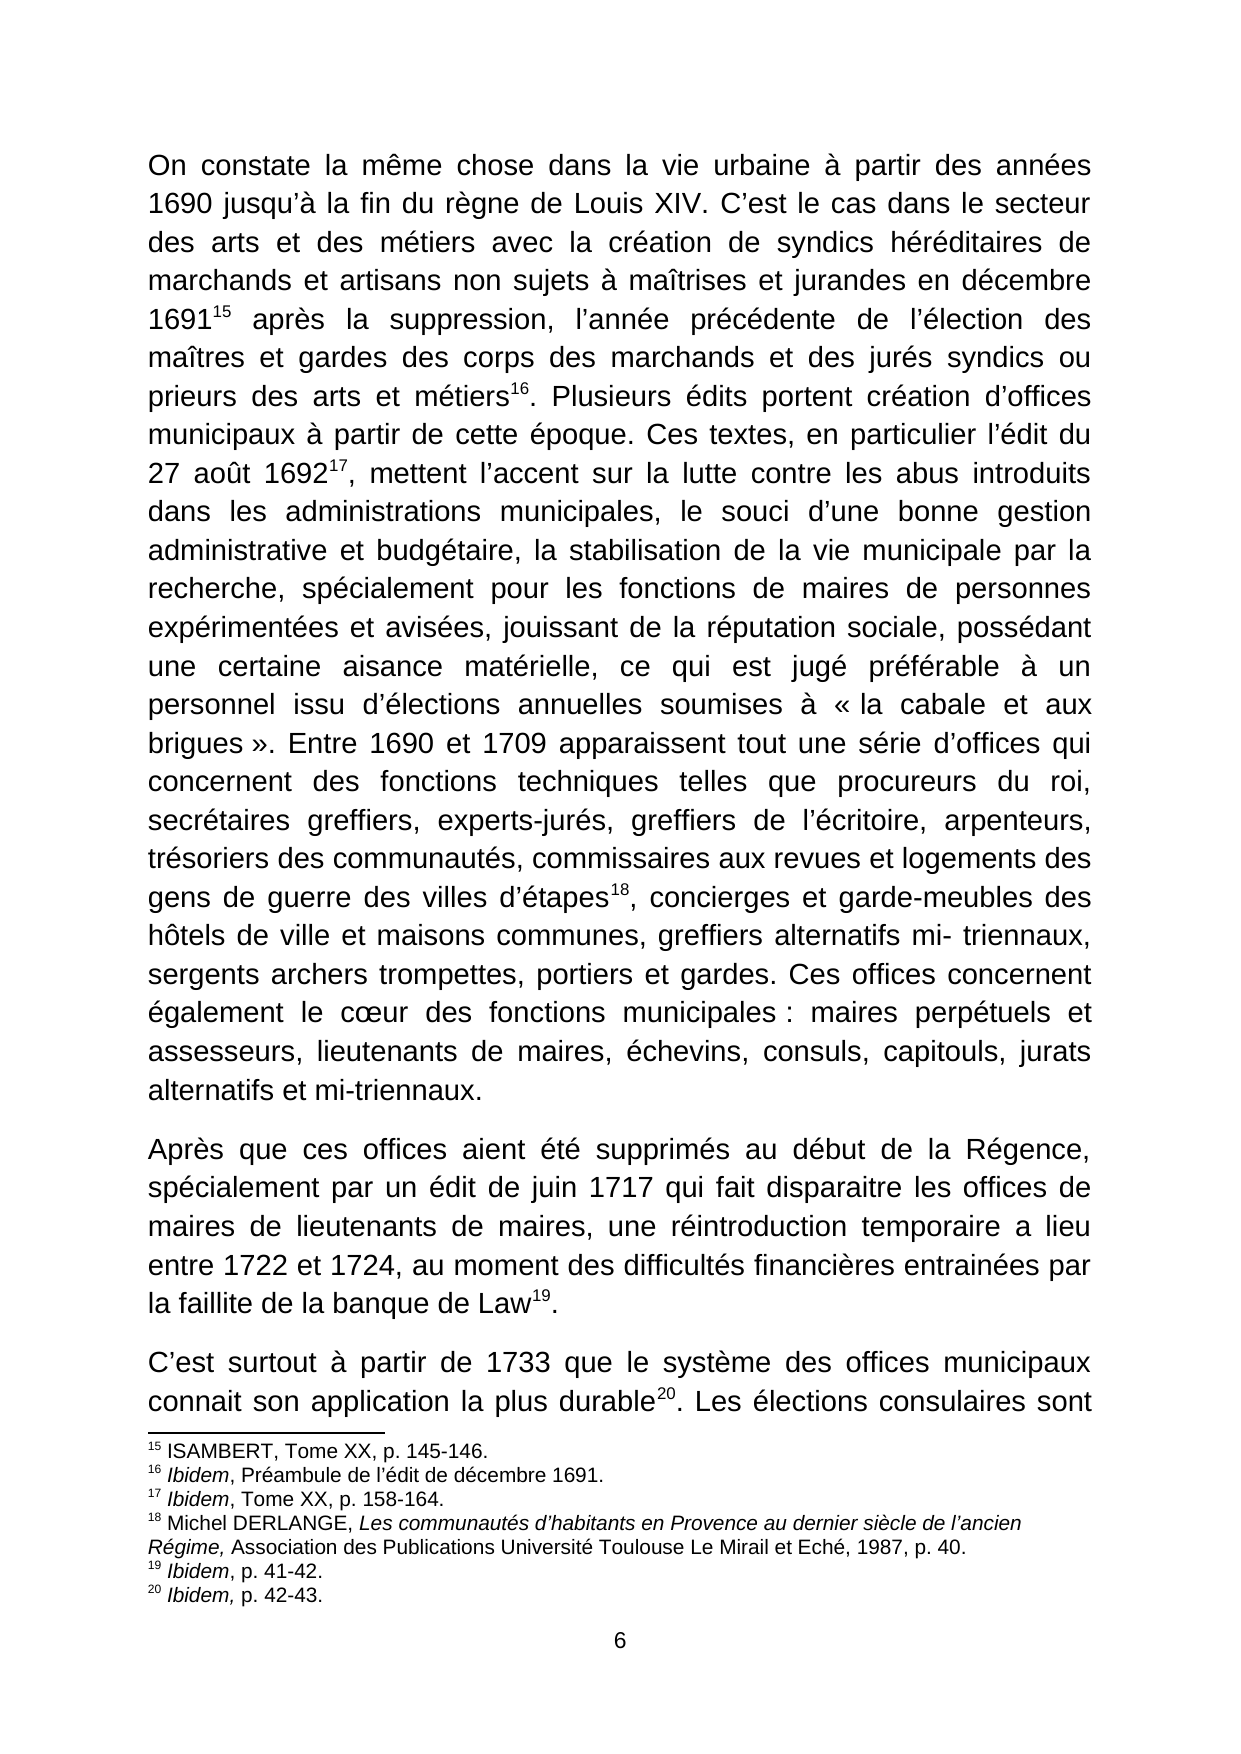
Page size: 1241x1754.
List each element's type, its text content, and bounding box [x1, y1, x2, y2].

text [148, 1346, 1093, 1418]
text On constate la même chose dans la vie urbaine à partir des années 1690 jusqu’à la fin du règne de Louis XIV. C’est le cas dans le secteur des arts et des métiers avec la création de syndics héréditaires de marchands et artisans non sujets à maîtrises et jurandes en décembre 1691 après la suppression, l’année précédente de l’élection des maîtres et gardes des corps des marchands et des jurés syndics ou prieurs des arts et métiers. Plusieurs édits portent création d’offices municipaux à partir de cette époque. Ces textes, en particulier l’édit du 27 août 1692, mettent l’accent sur la lutte contre les abus introduits dans les administrations municipales, le souci d’une bonne gestion administrative et budgétaire, la stabilisation de la vie municipale par la recherche, spécialement pour les fonctions de maires de personnes expérimentées et avisées, jouissant de la réputation sociale, possédant une certaine aisance matérielle, ce qui est jugé préférable à un personnel issu d’élections annuelles soumises à « la cabale et aux brigues ». Entre 1690 et 1709 apparaissent tout une série d’offices qui concernent des fonctions techniques telles que procureurs du roi, secrétaires greffiers, experts-jurés, greffiers de l’écritoire, arpenteurs, trésoriers des communautés, commissaires aux revues et logements des gens de guerre des villes d’étapes, concierges et garde-meubles des hôtels de ville et maisons communes, greffiers alternatifs mi- triennaux, sergents archers trompettes, portiers et gardes. Ces offices concernent également le cœur des fonctions municipales : maires perpétuels et assesseurs, lieutenants de maires, échevins, consuls, capitouls, jurats alternatifs et mi-triennaux. [148, 148, 1093, 1106]
text Après que ces offices aient été supprimés au début de la Régence, spécialement par un édit de juin 1717 qui fait disparaitre les offices de maires de lieutenants de maires, une réintroduction temporaire a lieu entre 1722 et 1724, au moment des difficultés financières entrainées par la faillite de la banque de Law. [148, 1132, 1093, 1320]
